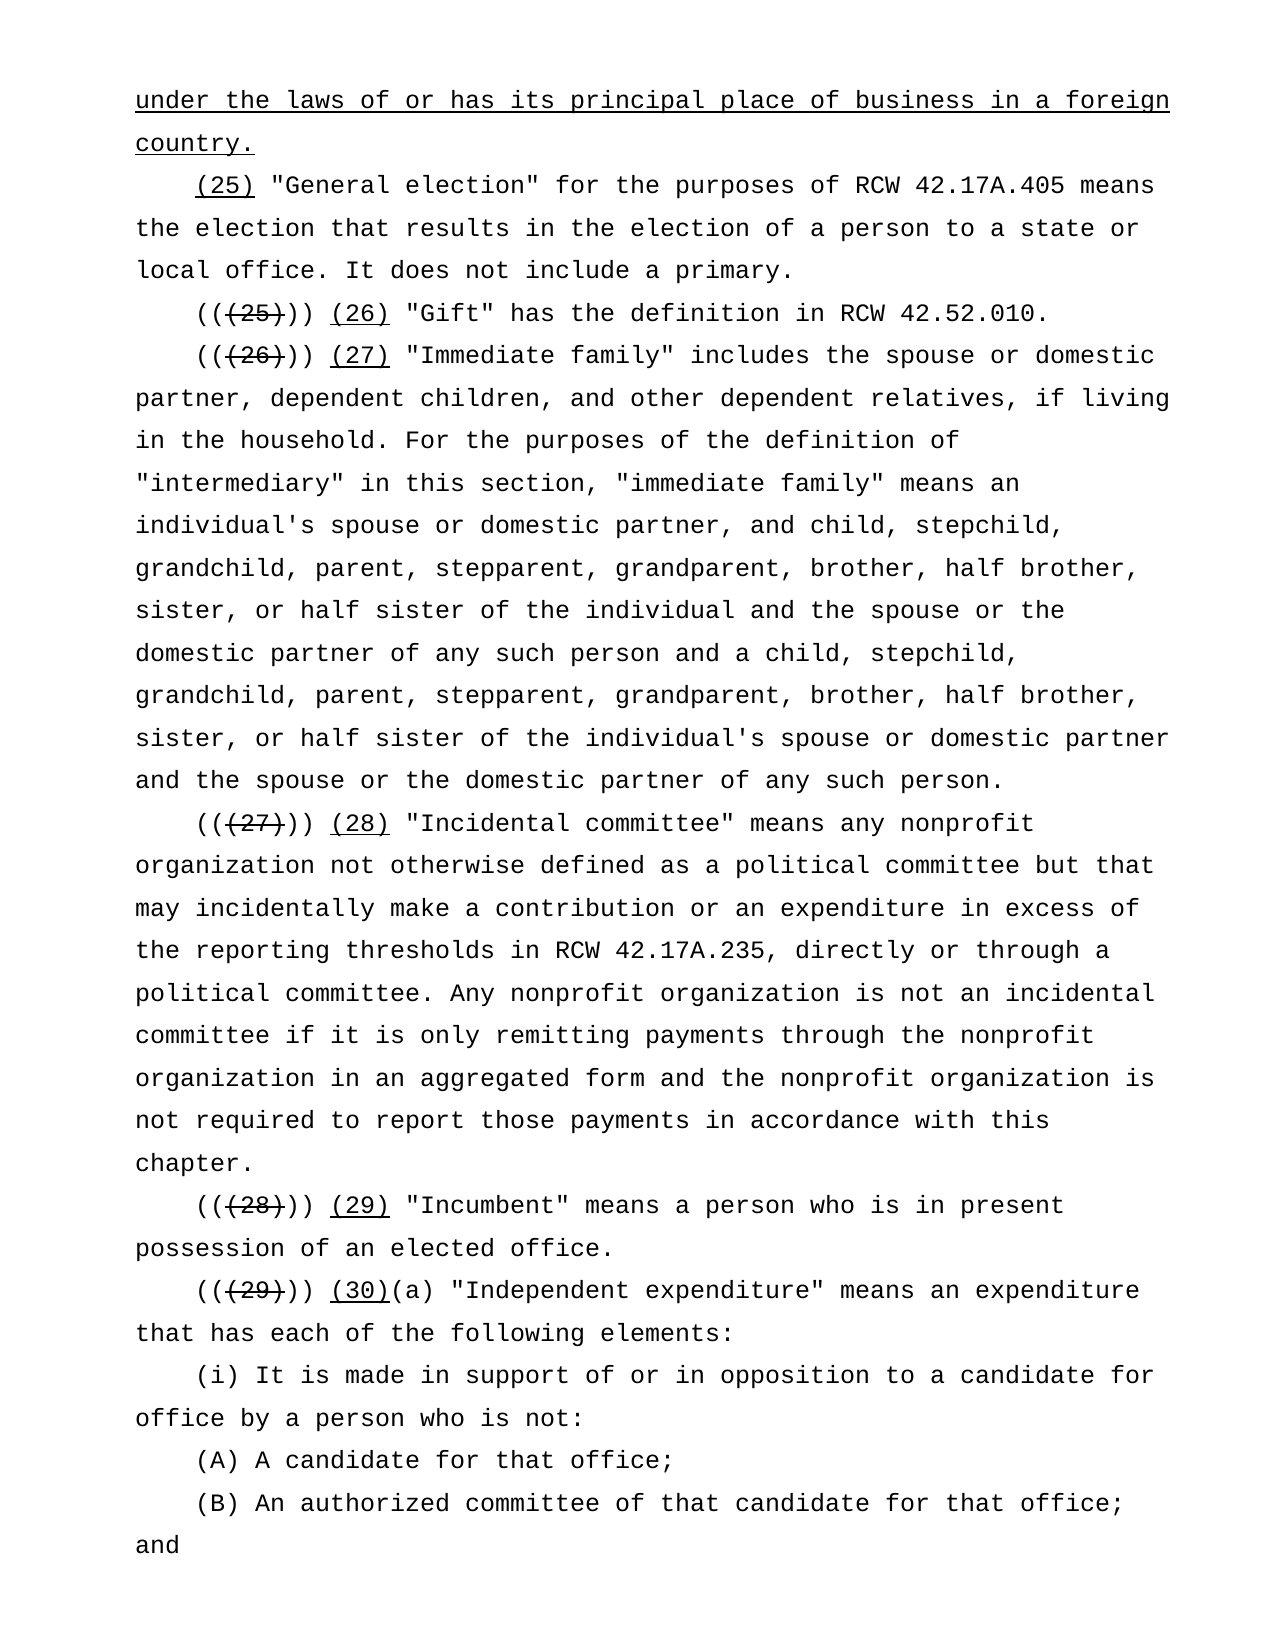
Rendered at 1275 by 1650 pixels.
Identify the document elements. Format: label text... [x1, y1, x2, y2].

text (A) A candidate for that office; [135, 1435, 1170, 1477]
text (((28))) (29) "Incumbent" means a person who is in present possession of an elected office. [135, 1180, 1170, 1265]
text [135, 113, 1170, 160]
text (((29))) (30)(a) "Independent expenditure" means an expenditure that has each of the following elements: [135, 1265, 1170, 1350]
text (i) It is made in support of or in opposition to a candidate for office by a person who is not: [135, 1350, 1170, 1435]
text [135, 75, 1170, 111]
text (((25))) (26) "Gift" has the definition in RCW 42.52.010. [135, 287, 1170, 330]
text (((27))) (28) "Incidental committee" means any nonprofit organization not otherwise defined as a political committee but that may incidentally make a contribution or an expenditure in excess of the reporting thresholds in RCW 42.17A.235, directly or through a political committee. Any nonprofit organization is not an incidental committee if it is only remitting payments through the nonprofit organization in an aggregated form and the nonprofit organization is not required to report those payments in accordance with this chapter. [135, 797, 1170, 1180]
text (25) "General election" for the purposes of RCW 42.17A.405 means the election that results in the election of a person to a state or local office. It does not include a primary. [135, 160, 1170, 287]
text (B) An authorized committee of that candidate for that office; and [135, 1477, 1170, 1562]
text (((26))) (27) "Immediate family" includes the spouse or domestic partner, dependent children, and other dependent relatives, if living in the household. For the purposes of the definition of "intermediary" in this section, "immediate family" means an individual's spouse or domestic partner, and child, stepchild, grandchild, parent, stepparent, grandparent, brother, half brother, sister, or half sister of the individual and the spouse or the domestic partner of any such person and a child, stepchild, grandchild, parent, stepparent, grandparent, brother, half brother, sister, or half sister of the individual's spouse or domestic partner and the spouse or the domestic partner of any such person. [135, 330, 1170, 797]
